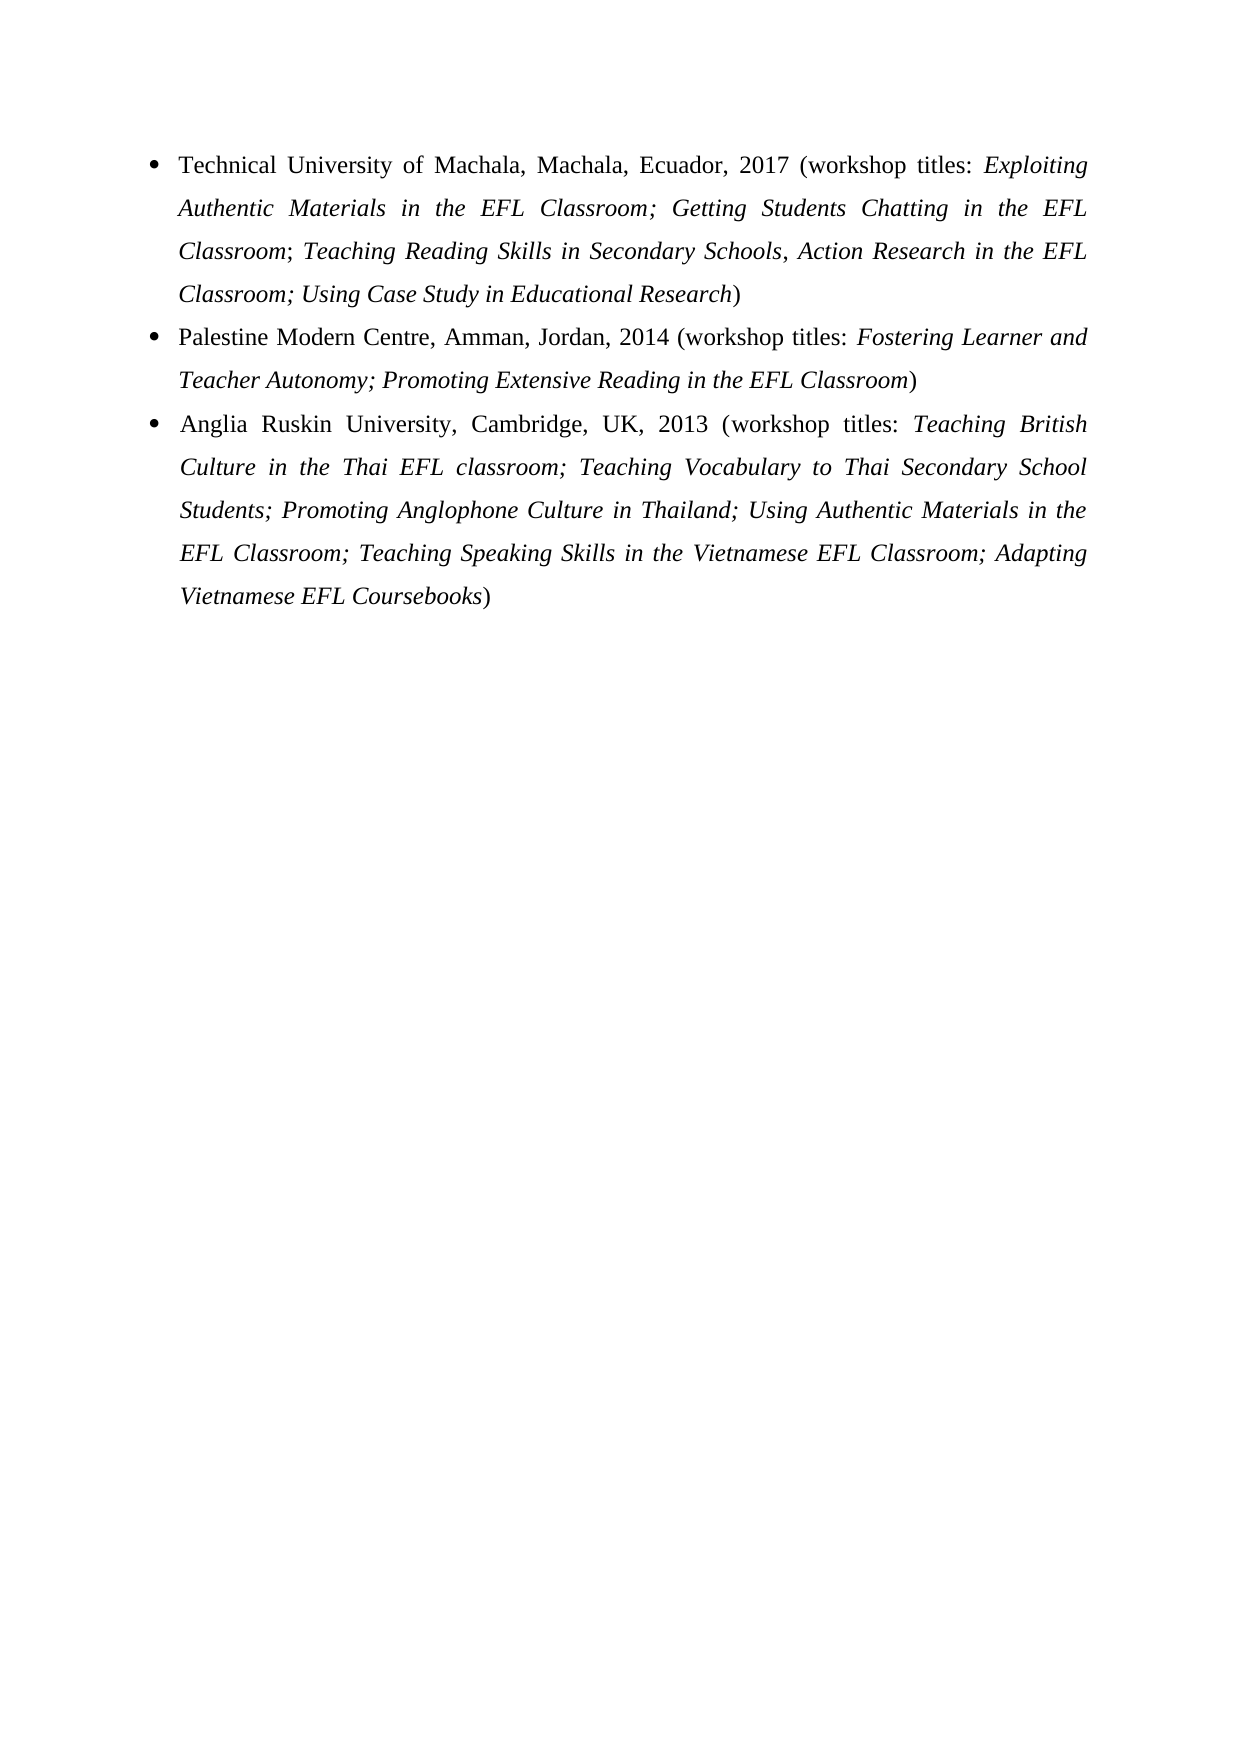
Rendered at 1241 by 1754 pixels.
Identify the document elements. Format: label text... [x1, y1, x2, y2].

list Palestine Modern Centre, Amman, Jordan, 2014 (workshop titles: Fostering Learner and Teacher Autonomy; Promoting Extensive Reading in the EFL Classroom) [150, 322, 1090, 394]
list Anglia Ruskin University, Cambridge, UK, 2013 (workshop titles: Teaching British Culture in the Thai EFL classroom; Teaching Vocabulary to Thai Secondary School Students; Promoting Anglophone Culture in Thailand; Using Authentic Materials in the EFL Classroom; Teaching Speaking Skills in the Vietnamese EFL Classroom; Adapting Vietnamese EFL Coursebooks) [150, 409, 1090, 610]
list Technical University of Machala, Machala, Ecuador, 2017 (workshop titles: Exploiting Authentic Materials in the EFL Classroom; Getting Students Chatting in the EFL Classroom; Teaching Reading Skills in Secondary Schools, Action Research in the EFL Classroom; Using Case Study in Educational Research) [150, 150, 1090, 308]
